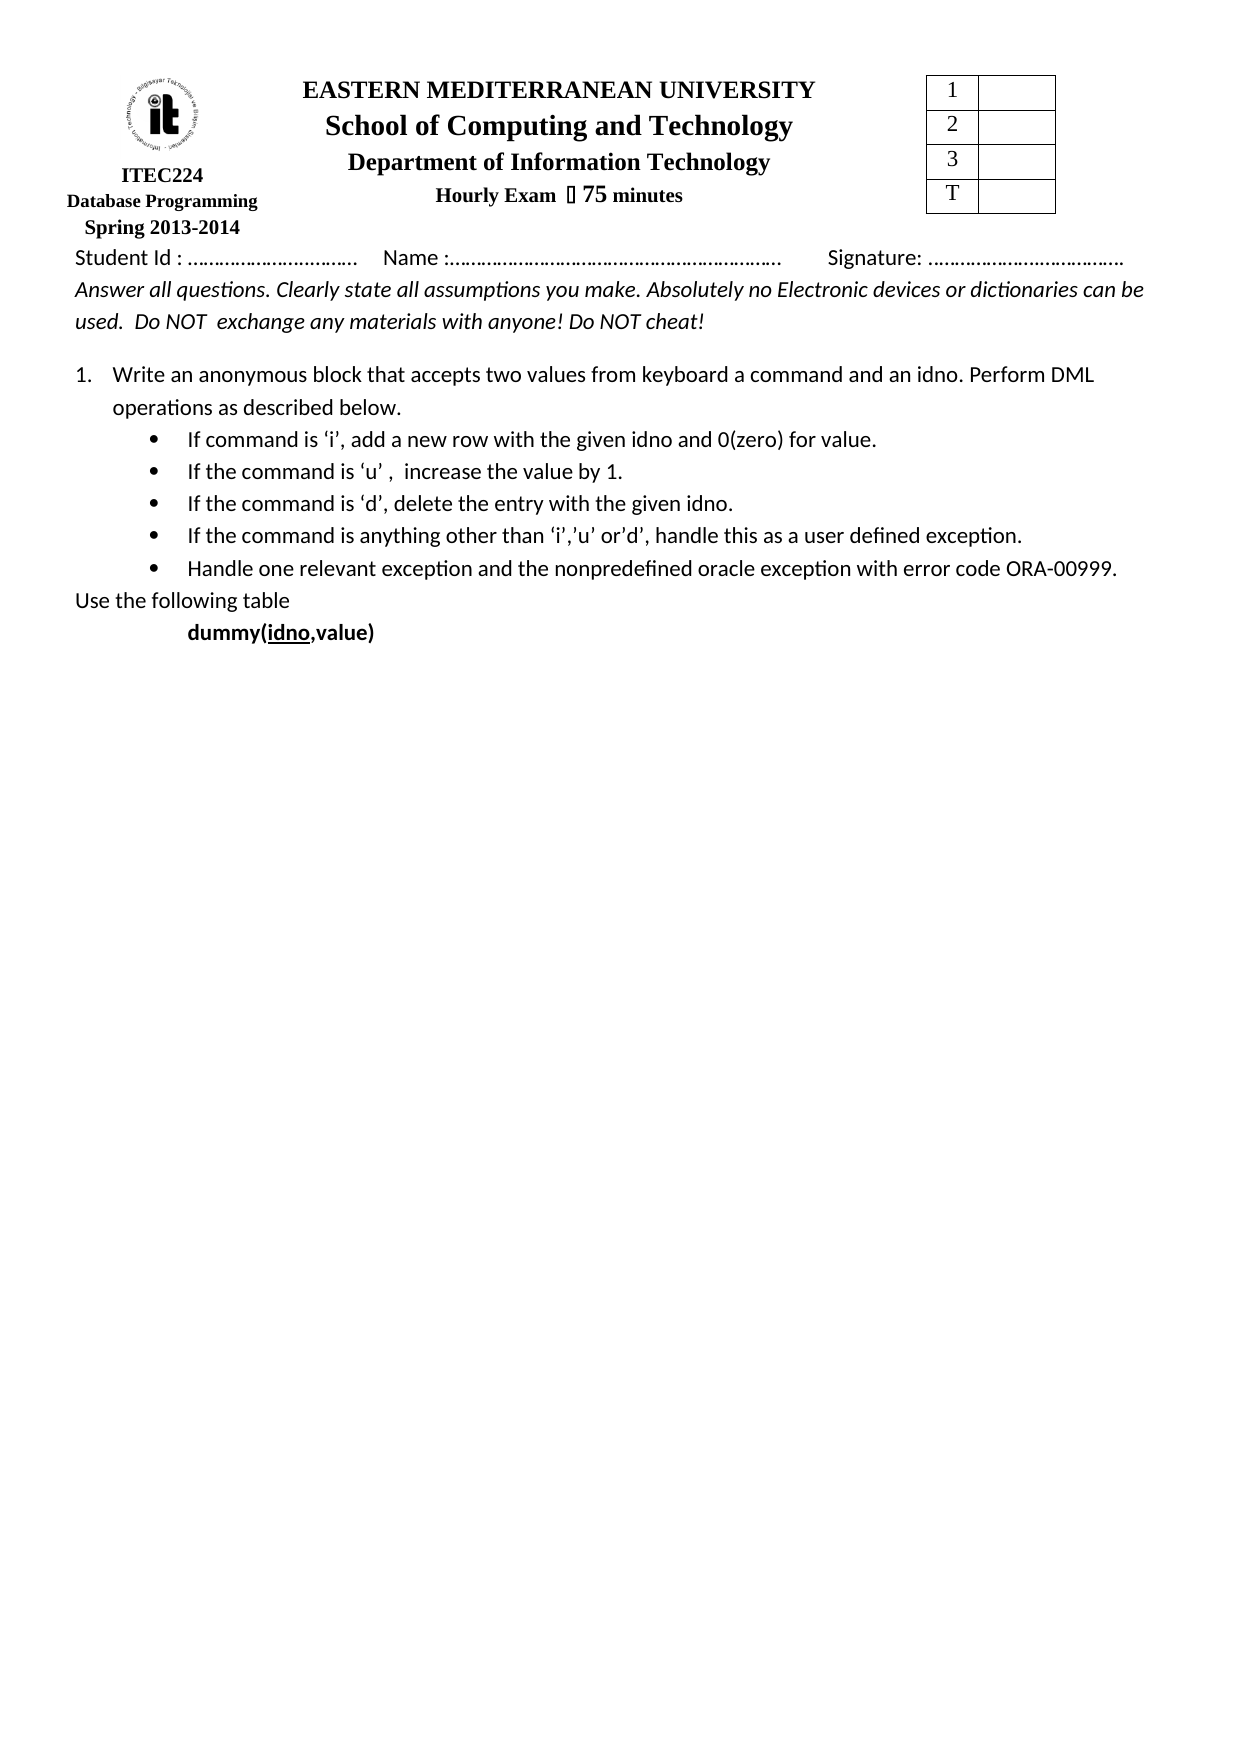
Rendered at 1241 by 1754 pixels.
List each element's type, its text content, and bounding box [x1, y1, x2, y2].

list If the command is ‘u’ , increase the value by 1. [150, 457, 1165, 485]
list dummy(idno,value) [187, 618, 1165, 646]
text Use the following table [75, 586, 1165, 614]
table_header EASTERN MEDITERRANEAN UNIVERSITY School of Computing and Technology Department of Information Technology Hourly Exam 75 minutes [271, 75, 847, 243]
list If the command is ‘d’, delete the entry with the given idno. [150, 489, 1165, 517]
table_header [847, 75, 1098, 243]
picture [120, 75, 204, 159]
list Handle one relevant exception and the nonpredefined oracle exception with error code ORA-00999. [150, 554, 1165, 582]
list If command is ‘i’, add a new row with the given idno and 0(zero) for value. [150, 425, 1165, 453]
list If the command is anything other than ‘i’,’u’ or’d’, handle this as a user defined exception. [150, 521, 1165, 549]
text Student Id : …………………..……… Name :……………………………………………………… Signature: ..……………….……………. [75, 243, 1165, 271]
table_header ITEC224 Database Programming Spring 2013-2014 [53, 75, 271, 243]
text Answer all questions. Clearly state all assumptions you make. Absolutely no Electronic devices or dictionaries can be used. Do NOT exchange any materials with anyone! Do NOT cheat! [75, 275, 1165, 336]
list Write an anonymous block that accepts two values from keyboard a command and an idno. Perform DML operations as described below. [75, 361, 1165, 421]
